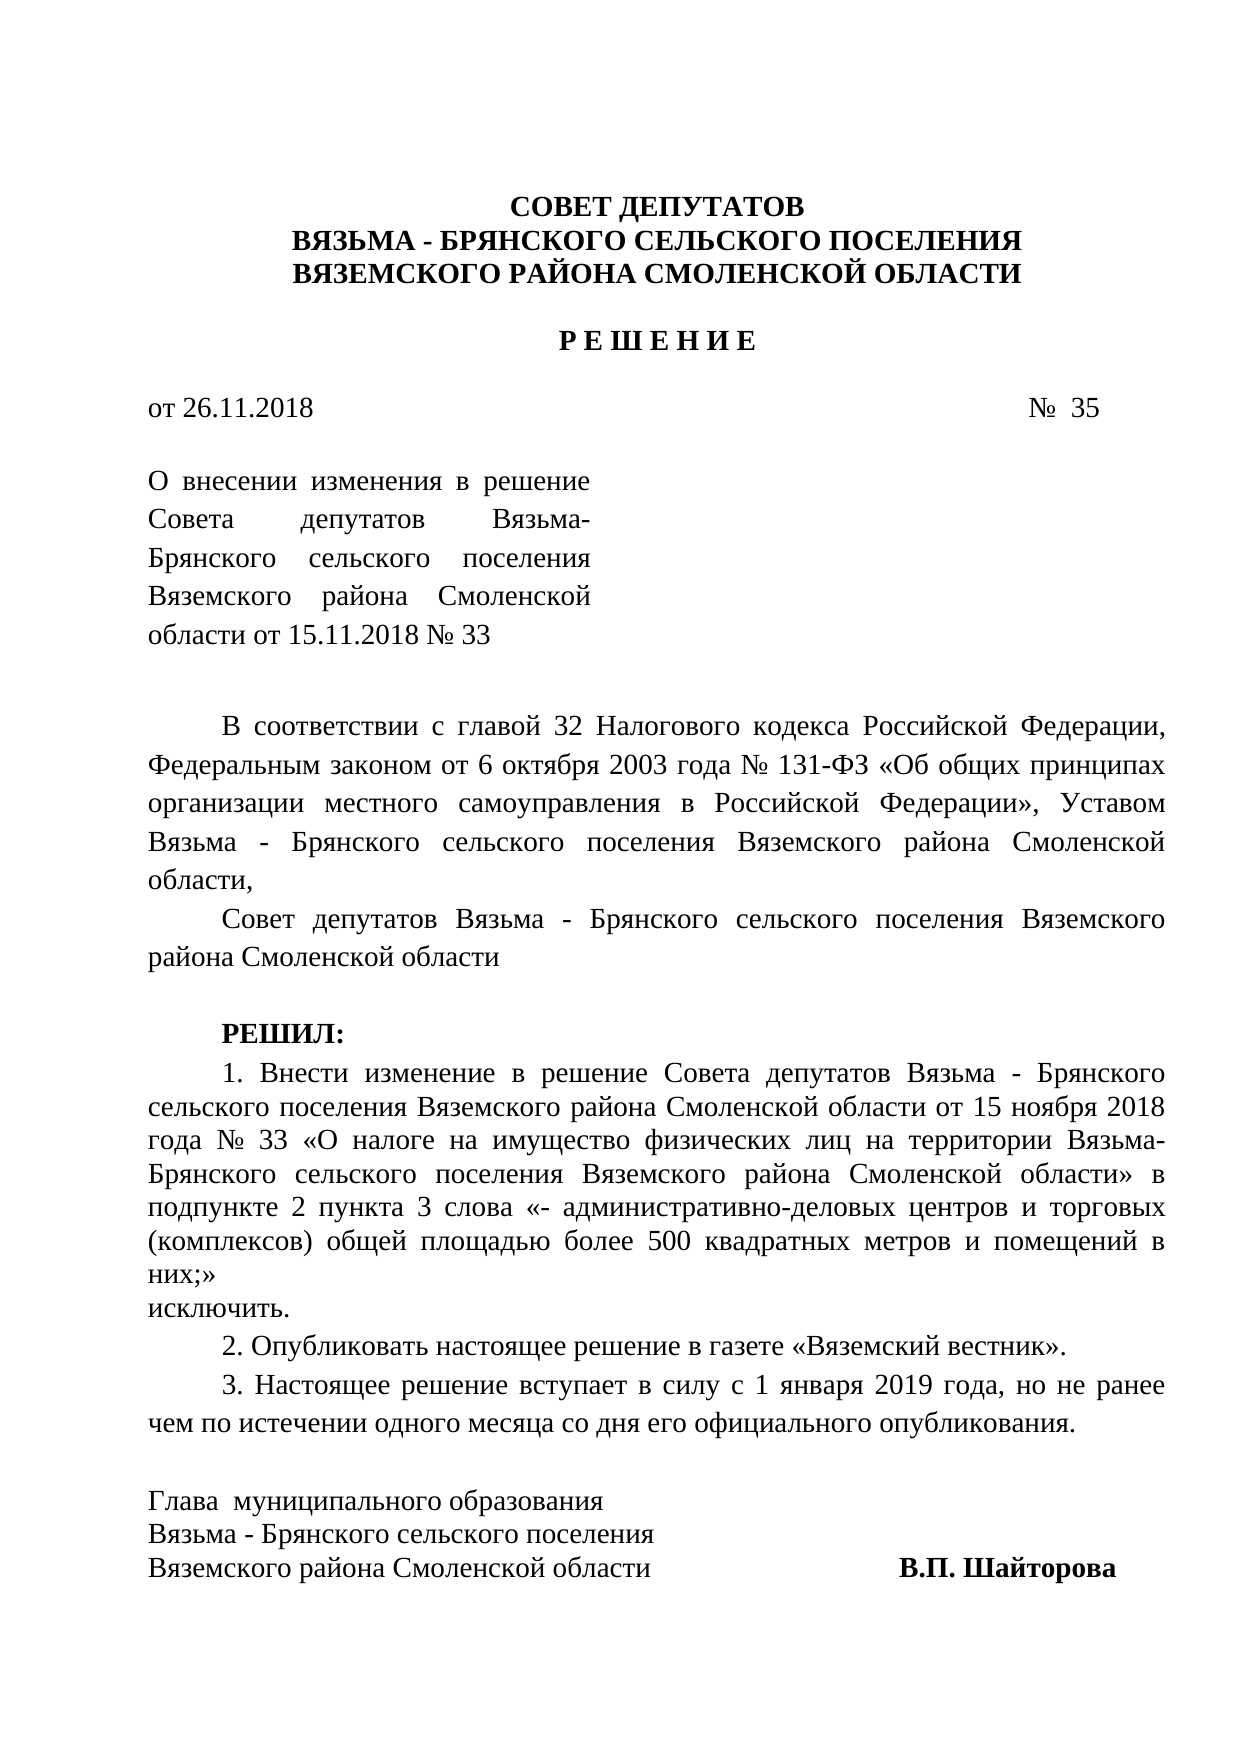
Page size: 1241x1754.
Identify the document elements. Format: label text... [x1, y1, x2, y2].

text 2. Опубликовать настоящее решение в газете «Вяземский вестник». [148, 1328, 1167, 1362]
text 1. Внести изменение в решение Совета депутатов Вязьма - Брянского сельского поселения Вяземского района Смоленской области от 15 ноября 2018 года № 33 «О налоге на имущество физических лиц на территории Вязьма-Брянского сельского поселения Вяземского района Смоленской области» в подпункте 2 пункта 3 слова «- административно-деловых центров и торговых (комплексов) общей площадью более 500 квадратных метров и помещений в них;» [148, 1055, 1167, 1290]
text Совет депутатов Вязьма - Брянского сельского поселения Вяземского района Смоленской области [148, 901, 1167, 973]
text СОВЕТ ДЕПУТАТОВ [148, 189, 1167, 223]
text ВЯЗЕМСКОГО РАЙОНА СМОЛЕНСКОЙ ОБЛАСТИ [148, 256, 1167, 290]
text исключить. [148, 1290, 1167, 1323]
text Р Е Ш Е Н И Е [148, 323, 1167, 357]
text Глава муниципального образования [148, 1483, 1167, 1516]
text О внесении изменения в решение Совета депутатов Вязьма-Брянского сельского поселения Вяземского района Смоленской области от 15.11.2018 № 33 [148, 463, 591, 650]
text от 26.11.2018 № 35 [148, 391, 1167, 424]
text ВЯЗЬМА - БРЯНСКОГО СЕЛЬСКОГО ПОСЕЛЕНИЯ [148, 223, 1167, 256]
text Вяземского района Смоленской области В.П. Шайторова [148, 1550, 1167, 1583]
text В соответствии с главой 32 Налогового кодекса Российской Федерации, Федеральным законом от 6 октября 2003 года № 131-ФЗ «Об общих принципах организации местного самоуправления в Российской Федерации», Уставом Вязьма - Брянского сельского поселения Вяземского района Смоленской области, [148, 708, 1167, 896]
text РЕШИЛ: [148, 1017, 1167, 1050]
text Вязьма - Брянского сельского поселения [148, 1516, 1167, 1550]
text 3. Настоящее решение вступает в силу с 1 января 2019 года, но не ранее чем по истечении одного месяца со дня его официального опубликования. [148, 1367, 1167, 1439]
